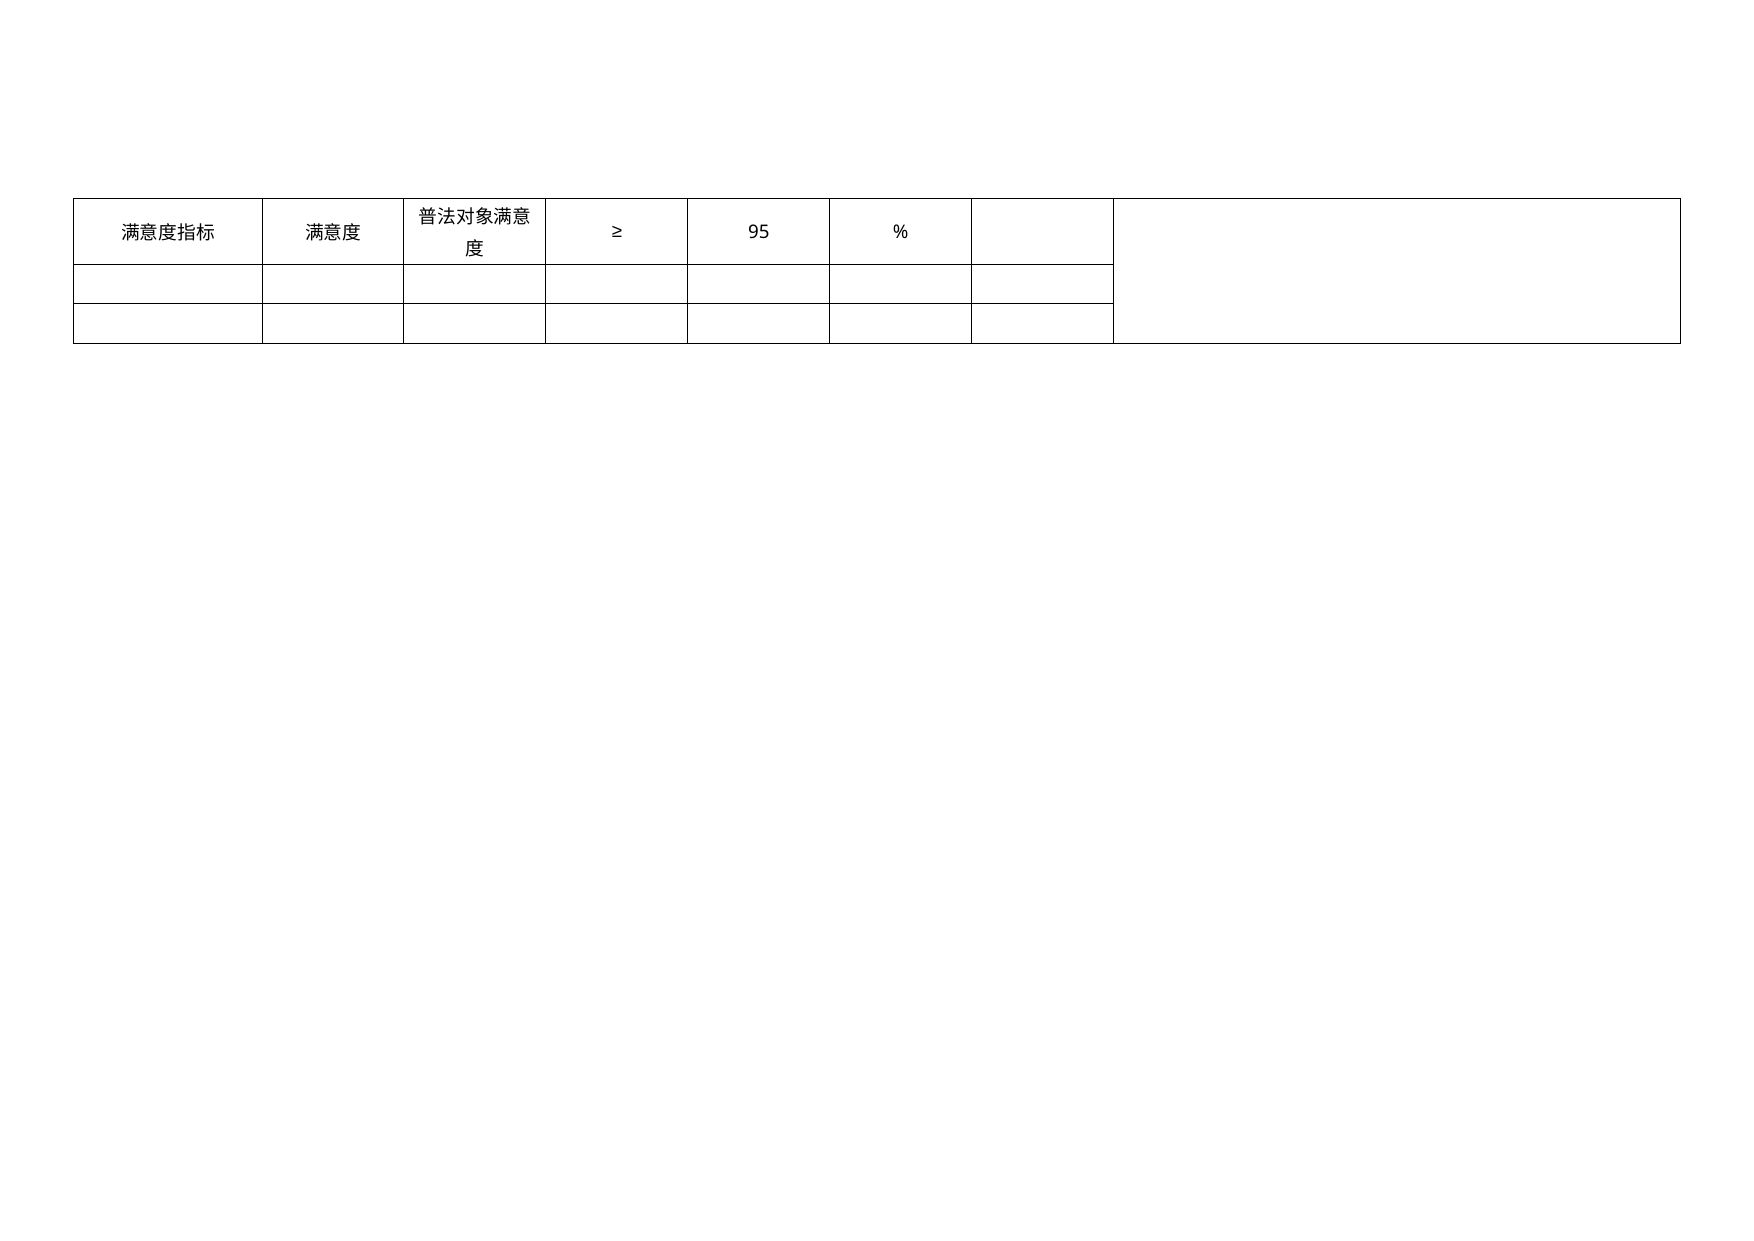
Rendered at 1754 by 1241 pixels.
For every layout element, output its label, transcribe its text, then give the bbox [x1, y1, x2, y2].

table_cell [263, 304, 403, 343]
table_cell [830, 304, 971, 343]
table_cell [830, 265, 971, 303]
table_cell [972, 304, 1113, 343]
table_cell [404, 304, 545, 343]
table_cell [74, 304, 262, 343]
table_cell [546, 265, 687, 303]
table_cell [263, 265, 403, 303]
table_cell [688, 304, 829, 343]
table_cell 普法对象满意度 [404, 199, 545, 264]
table_cell [404, 265, 545, 303]
table_cell [74, 265, 262, 303]
table_cell [688, 265, 829, 303]
table_cell [972, 199, 1113, 264]
table_cell 95 [688, 199, 829, 264]
table_cell [972, 265, 1113, 303]
table_cell ≥ [546, 199, 687, 264]
table_cell 满意度指标 [74, 199, 262, 264]
table_cell % [830, 199, 971, 264]
table_cell 满意度 [263, 199, 403, 264]
table_cell [546, 304, 687, 343]
